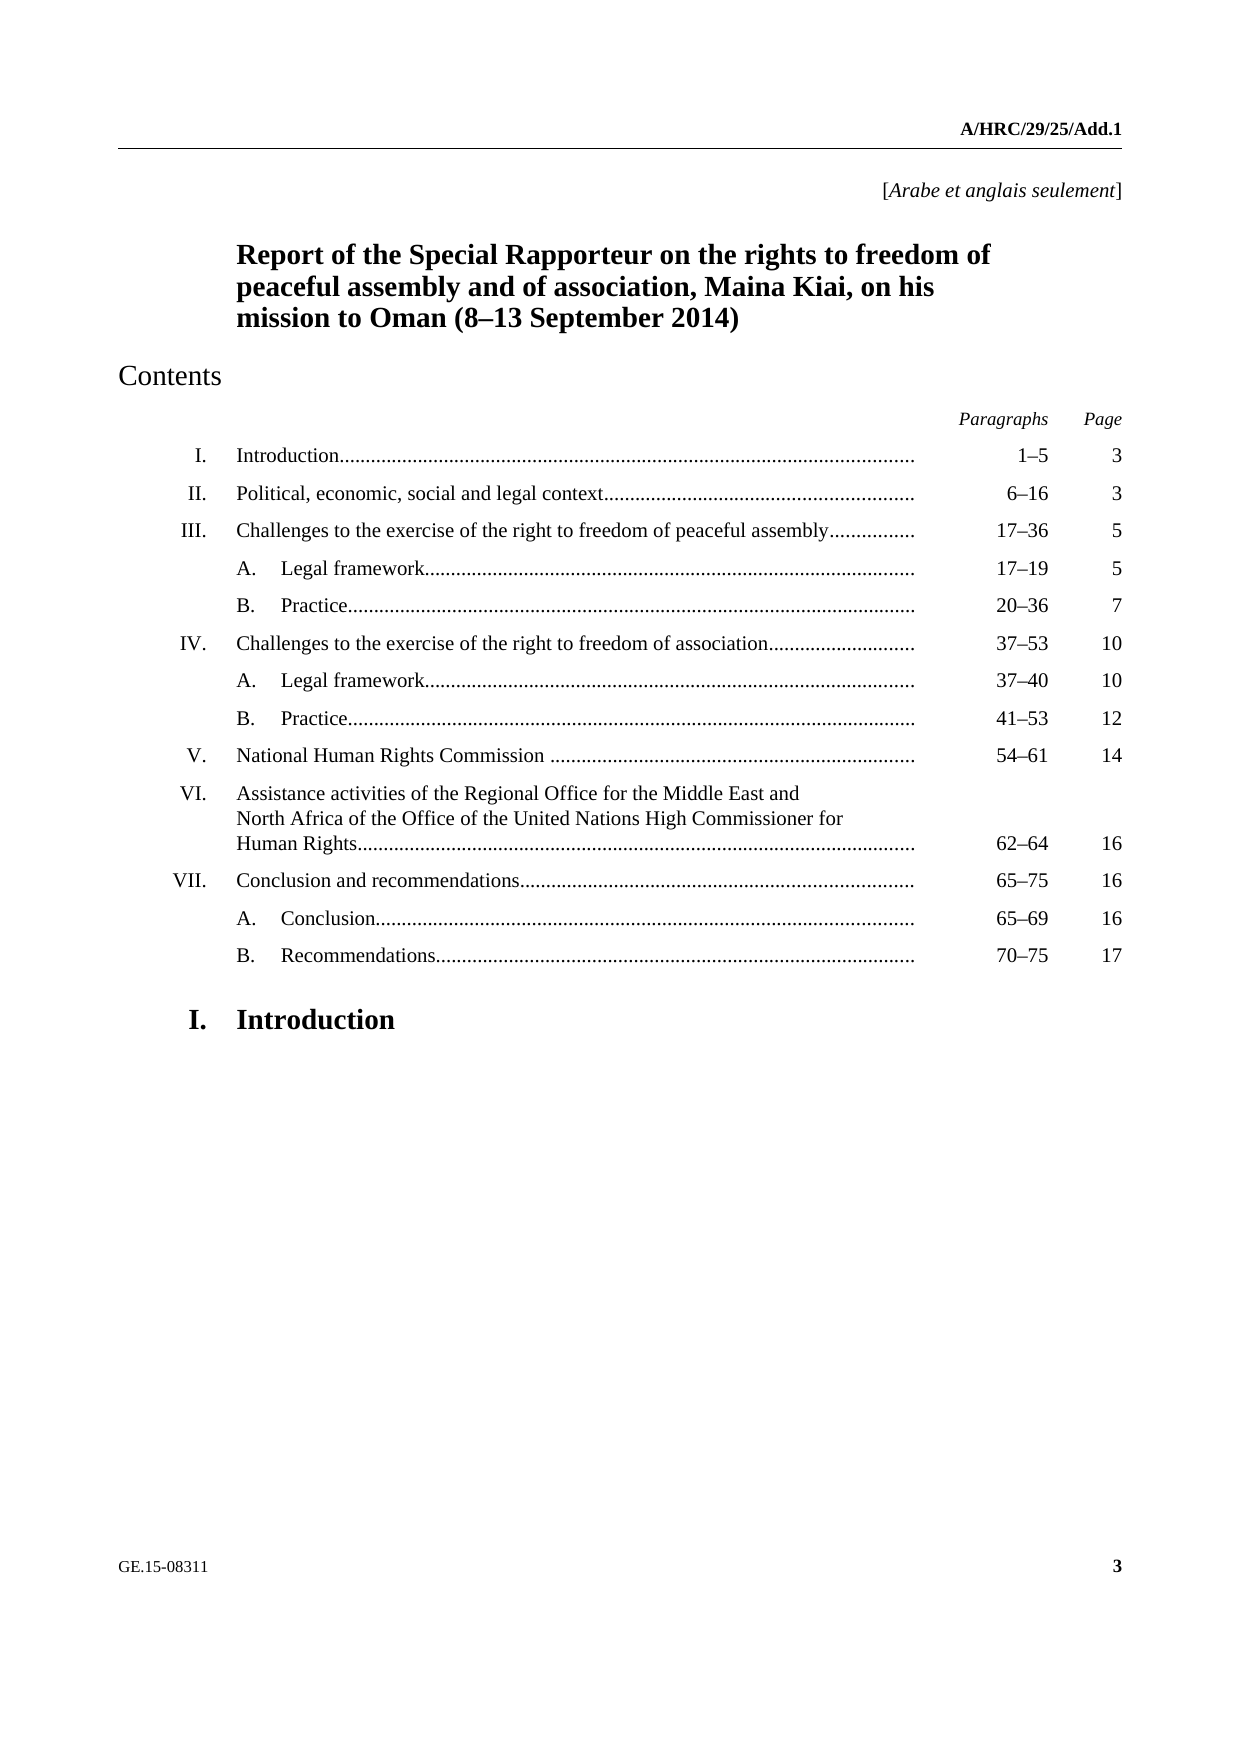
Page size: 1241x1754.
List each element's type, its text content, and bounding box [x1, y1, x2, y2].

text Contents [118, 358, 1122, 392]
text III. Challenges to the exercise of the right to freedom of peaceful assembly 17–36 5 [118, 517, 1122, 542]
text [Arabe et anglais seulement] [236, 177, 1122, 202]
text II. Political, economic, social and legal context 6–16 3 [118, 479, 1122, 504]
text A. Legal framework 37–40 10 [118, 667, 1122, 692]
text V. National Human Rights Commission 54–61 14 [118, 742, 1122, 767]
text IV. Challenges to the exercise of the right to freedom of association 37–53 10 [118, 629, 1122, 654]
text Report of the Special Rapporteur on the rights to freedom of peaceful assembly and of association, Maina Kiai, on his mission to Oman (8–13 September 2014) [118, 240, 1004, 333]
text A. Legal framework 17–19 5 [118, 554, 1122, 579]
text B. Practice 41–53 12 [118, 704, 1122, 729]
text VII. Conclusion and recommendations 65–75 16 [118, 867, 1122, 892]
text I. Introduction 1–5 3 [118, 442, 1122, 467]
text A. Conclusion 65–69 16 [118, 904, 1122, 929]
text I. Introduction [118, 1004, 1004, 1036]
text VI. Assistance activities of the Regional Office for the Middle East and North Africa of the Office of the United Nations High Commissioner for Human Rights 62–64 16 [118, 779, 1122, 854]
text Paragraphs Page [148, 404, 1122, 429]
text B. Practice 20–36 7 [118, 592, 1122, 617]
text B. Recommendations 70–75 17 [118, 942, 1122, 967]
